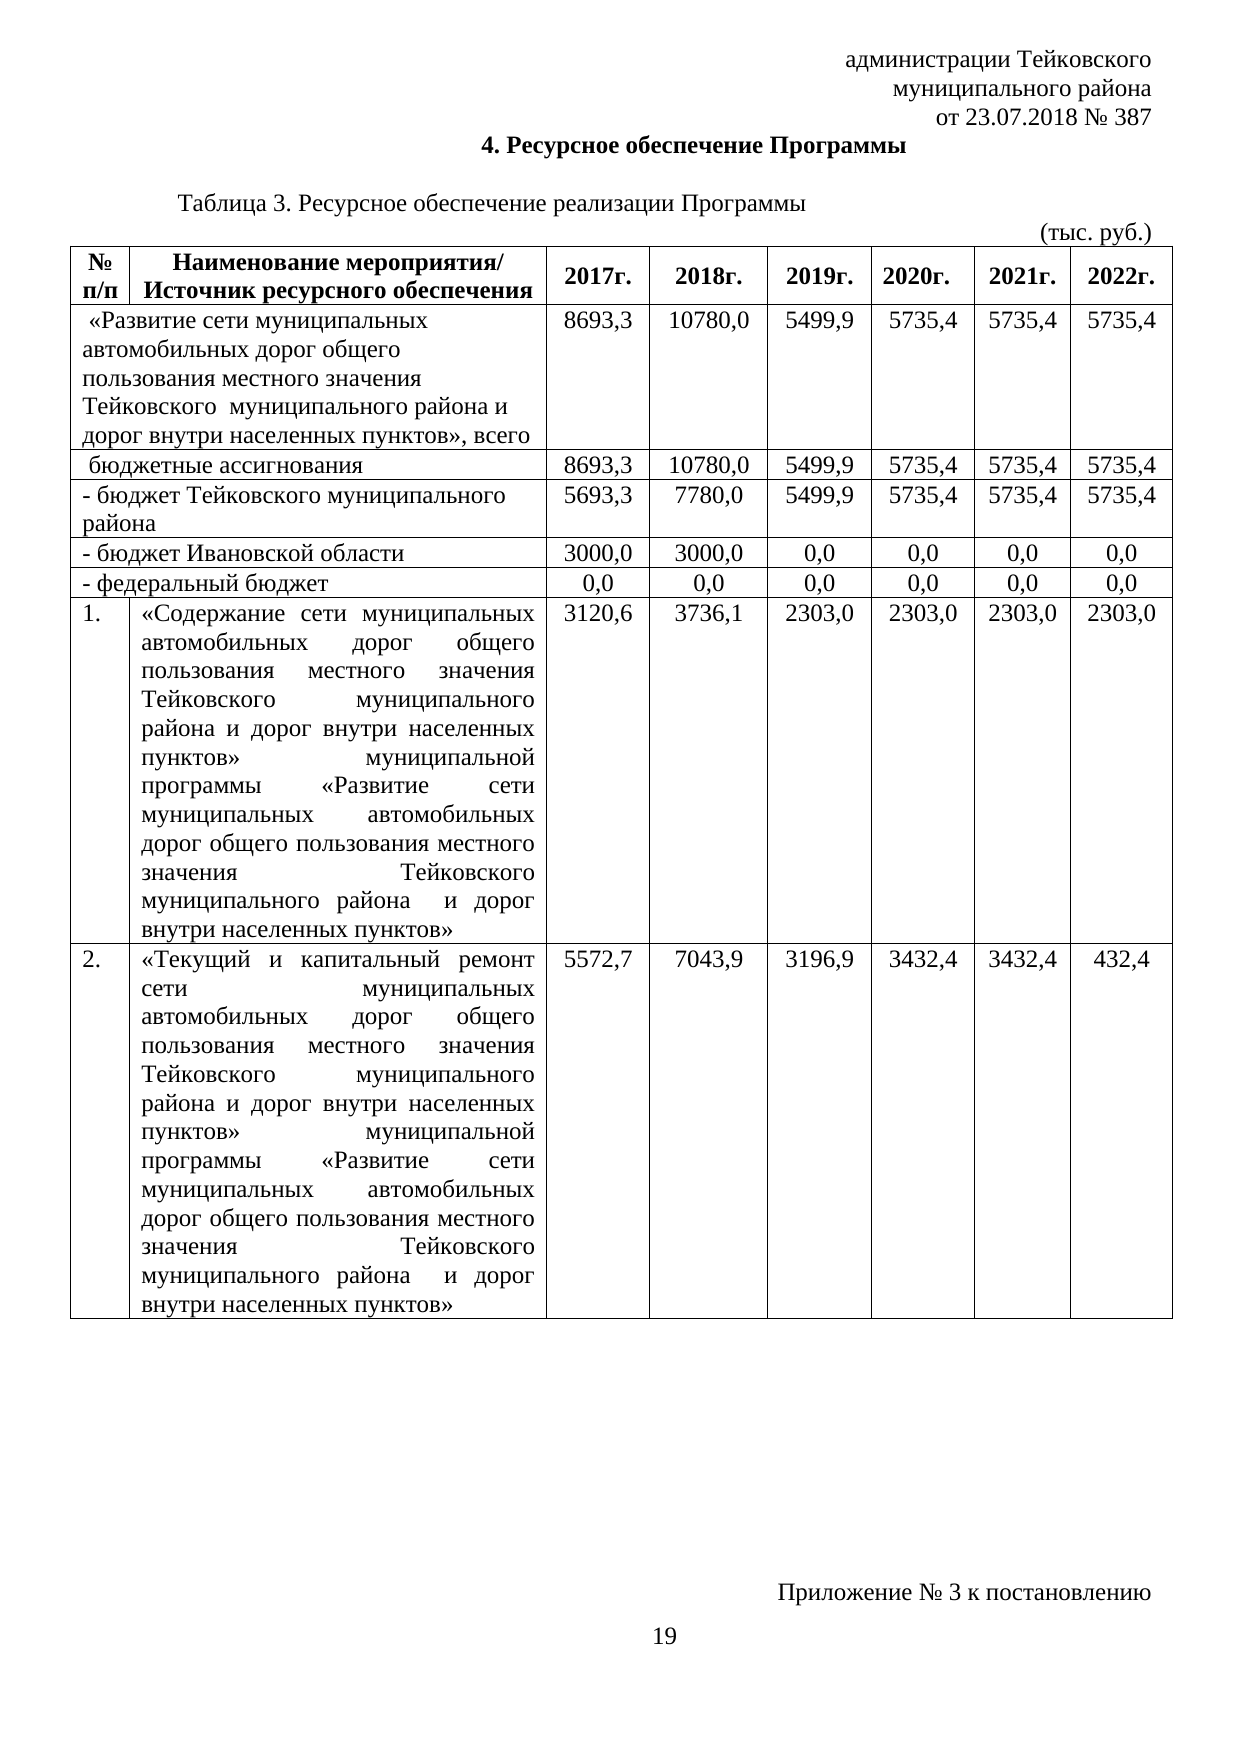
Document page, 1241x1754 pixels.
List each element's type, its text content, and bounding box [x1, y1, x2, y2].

table_cell 5735,4 [1071, 450, 1172, 479]
table_cell 7043,9 [650, 944, 767, 1318]
text Приложение № 3 к постановлению [177, 1577, 1152, 1606]
table_cell 5499,9 [768, 305, 871, 449]
table_cell 3196,9 [768, 944, 871, 1318]
table_cell 8693,3 [547, 450, 649, 479]
table_cell 5735,4 [975, 305, 1070, 449]
table_cell 0,0 [650, 568, 767, 597]
table_cell 0,0 [768, 568, 871, 597]
table_header № п/п [71, 247, 129, 304]
table_cell 0,0 [1071, 568, 1172, 597]
table_cell «Содержание сети муниципальных автомобильных дорог общего пользования местного значения Тейковского муниципального района и дорог внутри населенных пунктов» муниципальной программы «Развитие сети муниципальных автомобильных дорог общего пользования местного значения Тейковского муниципального района и дорог внутри населенных пунктов» [130, 598, 546, 943]
table_header 2018г. [650, 247, 767, 304]
table_cell 3736,1 [650, 598, 767, 943]
table_cell 0,0 [975, 538, 1070, 567]
text администрации Тейковского [177, 44, 1152, 73]
text 4. Ресурсное обеспечение Программы [177, 131, 1152, 159]
table_cell - бюджет Тейковского муниципального района [71, 480, 546, 537]
table_cell 0,0 [547, 568, 649, 597]
text от 23.07.2018 № 387 [177, 102, 1152, 131]
table_header Наименование мероприятия/ Источник ресурсного обеспечения [130, 247, 546, 304]
table_cell 10780,0 [650, 305, 767, 449]
table_cell 5693,3 [547, 480, 649, 537]
table_cell 2303,0 [872, 598, 974, 943]
table_cell 5735,4 [975, 480, 1070, 537]
table_cell 3432,4 [975, 944, 1070, 1318]
table_cell 5572,7 [547, 944, 649, 1318]
text Таблица 3. Ресурсное обеспечение реализации Программы [177, 188, 1152, 217]
table_cell 0,0 [975, 568, 1070, 597]
table_header 2020г. [872, 247, 974, 304]
table_cell 0,0 [768, 538, 871, 567]
table_cell «Развитие сети муниципальных автомобильных дорог общего пользования местного значения Тейковского муниципального района и дорог внутри населенных пунктов», всего [71, 305, 546, 449]
table_cell 2. [71, 944, 129, 1318]
table_cell - федеральный бюджет [71, 568, 546, 597]
table_cell «Текущий и капитальный ремонт сети муниципальных автомобильных дорог общего пользования местного значения Тейковского муниципального района и дорог внутри населенных пунктов» муниципальной программы «Развитие сети муниципальных автомобильных дорог общего пользования местного значения Тейковского муниципального района и дорог внутри населенных пунктов» [130, 944, 546, 1318]
table_header 2019г. [768, 247, 871, 304]
table_cell 0,0 [872, 538, 974, 567]
table_cell 2303,0 [1071, 598, 1172, 943]
table_cell 5735,4 [872, 305, 974, 449]
table_cell 5735,4 [1071, 480, 1172, 537]
table_cell 7780,0 [650, 480, 767, 537]
table_header 2021г. [975, 247, 1070, 304]
table_cell 5735,4 [975, 450, 1070, 479]
table_cell 0,0 [1071, 538, 1172, 567]
table_cell 5499,9 [768, 480, 871, 537]
table_cell 3000,0 [547, 538, 649, 567]
table_cell 5735,4 [1071, 305, 1172, 449]
table_cell 2303,0 [975, 598, 1070, 943]
table_cell - бюджет Ивановской области [71, 538, 546, 567]
table_cell 5735,4 [872, 450, 974, 479]
table_cell 2303,0 [768, 598, 871, 943]
text муниципального района [177, 73, 1152, 102]
table_cell 5735,4 [872, 480, 974, 537]
table_cell 0,0 [872, 568, 974, 597]
text (тыс. руб.) [177, 217, 1152, 246]
table_header 2017г. [547, 247, 649, 304]
table_cell 1. [71, 598, 129, 943]
table_cell 10780,0 [650, 450, 767, 479]
table_cell 3000,0 [650, 538, 767, 567]
table_cell 432,4 [1071, 944, 1172, 1318]
table_cell 5499,9 [768, 450, 871, 479]
table_cell 8693,3 [547, 305, 649, 449]
table_cell 3432,4 [872, 944, 974, 1318]
table_cell 3120,6 [547, 598, 649, 943]
table_cell бюджетные ассигнования [71, 450, 546, 479]
table_header 2022г. [1071, 247, 1172, 304]
